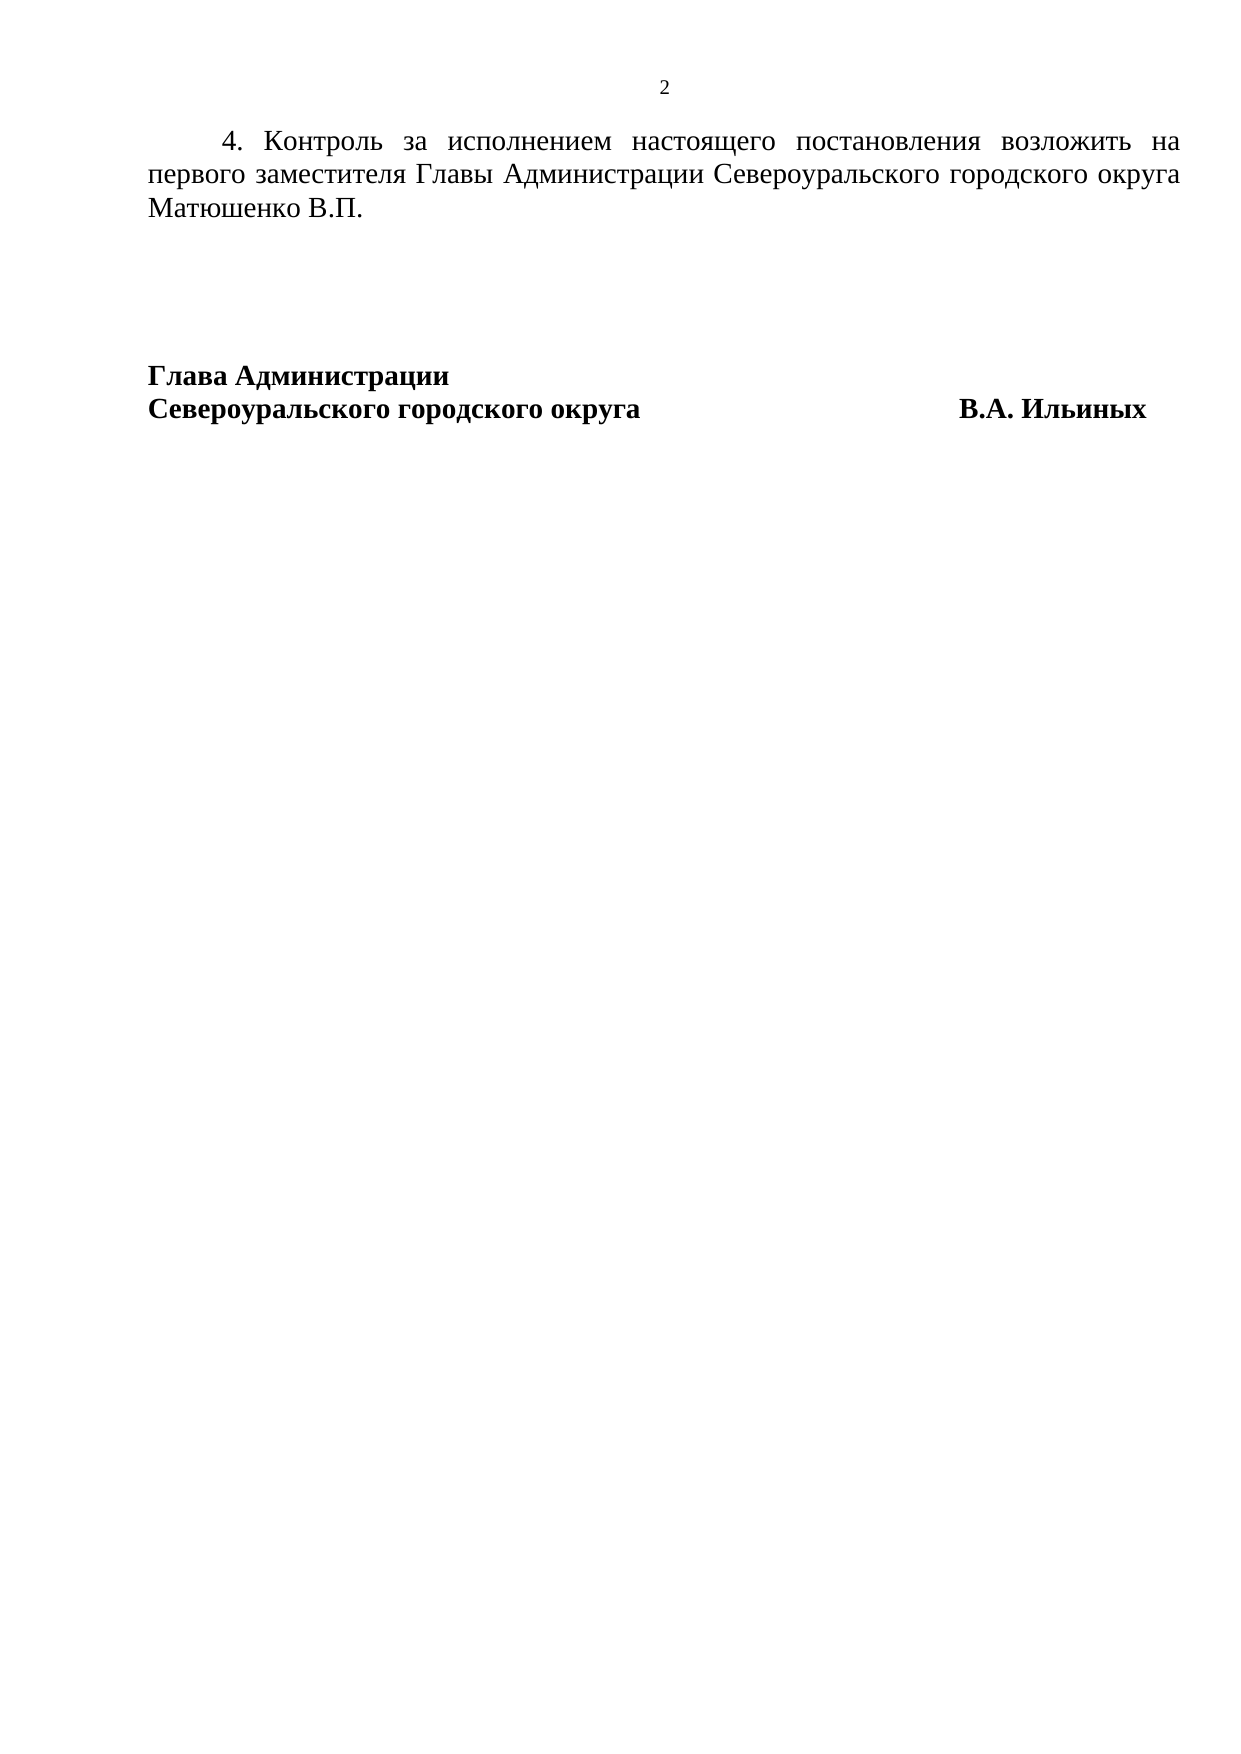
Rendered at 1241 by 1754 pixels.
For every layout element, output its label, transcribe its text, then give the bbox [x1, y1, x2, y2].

text Североуральского городского округа В.А. Ильиных [148, 391, 1181, 425]
text Глава Администрации [148, 358, 1181, 391]
text 4. Контроль за исполнением настоящего постановления возложить на первого заместителя Главы Администрации Североуральского городского округа Матюшенко В.П. [148, 123, 1181, 224]
